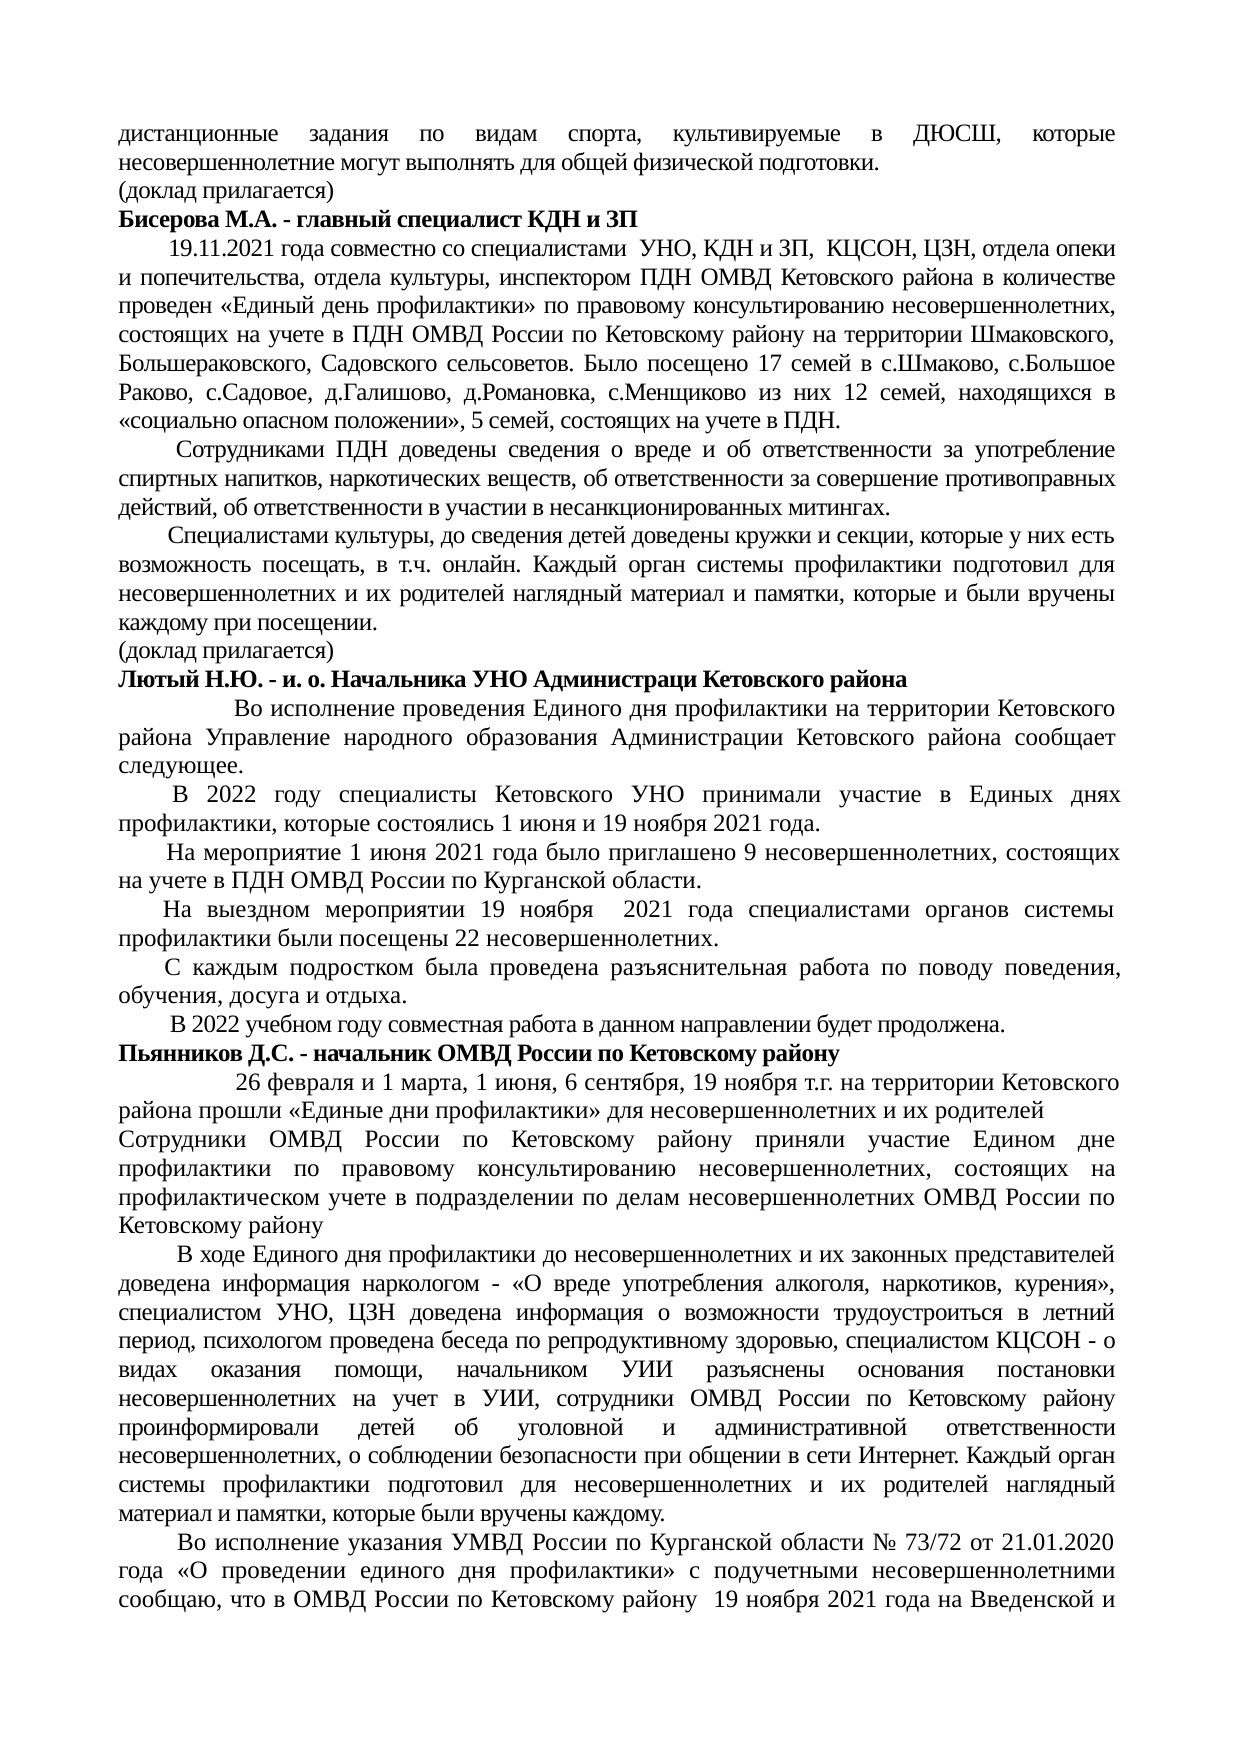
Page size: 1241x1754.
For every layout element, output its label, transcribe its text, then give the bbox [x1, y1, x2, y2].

text Бисерова М.А. - главный специалист КДН и ЗП [118, 204, 1122, 233]
text На выездном мероприятии 19 ноября 2021 года специалистами органов системы профилактики были посещены 22 несовершеннолетних. [118, 894, 1116, 952]
text 19.11.2021 года совместно со специалистами УНО, КДН и ЗП, КЦСОН, ЦЗН, отдела опеки и попечительства, отдела культуры, инспектором ПДН ОМВД Кетовского района в количестве проведен «Единый день профилактики» по правовому консультированию несовершеннолетних, состоящих на учете в ПДН ОМВД России по Кетовскому району на территории Шмаковского, Большераковского, Садовского сельсоветов. Было посещено 17 семей в с.Шмаково, с.Большое Раково, с.Садовое, д.Галишово, д.Романовка, с.Менщиково из них 12 семей, находящихся в «социально опасном положении», 5 семей, состоящих на учете в ПДН. [118, 233, 1116, 434]
text В 2022 учебном году совместная работа в данном направлении будет продолжена. [118, 1009, 1122, 1038]
text Во исполнение проведения Единого дня профилактики на территории Кетовского района Управление народного образования Администрации Кетовского района сообщает следующее. [118, 693, 1116, 779]
text Пьянников Д.С. - начальник ОМВД России по Кетовскому району [118, 1038, 1122, 1067]
text В 2022 году специалисты Кетовского УНО принимали участие в Единых днях профилактики, которые состоялись 1 июня и 19 ноября 2021 года. [118, 779, 1122, 837]
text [118, 1527, 1116, 1613]
text На мероприятие 1 июня 2021 года было приглашено 9 несовершеннолетних, состоящих на учете в ПДН ОМВД России по Курганской области. [118, 837, 1122, 894]
text 26 февраля и 1 марта, 1 июня, 6 сентября, 19 ноября т.г. на территории Кетовского района прошли «Единые дни профилактики» для несовершеннолетних и их родителей [118, 1067, 1122, 1124]
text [118, 118, 1116, 176]
text (доклад прилагается) [118, 176, 1122, 204]
text Специалистами культуры, до сведения детей доведены кружки и секции, которые у них есть возможность посещать, в т.ч. онлайн. Каждый орган системы профилактики подготовил для несовершеннолетних и их родителей наглядный материал и памятки, которые и были вручены каждому при посещении. [118, 521, 1116, 636]
text (доклад прилагается) [118, 636, 1122, 664]
text С каждым подростком была проведена разъяснительная работа по поводу поведения, обучения, досуга и отдыха. [118, 952, 1122, 1009]
text В ходе Единого дня профилактики до несовершеннолетних и их законных представителей доведена информация наркологом - «О вреде употребления алкоголя, наркотиков, курения», специалистом УНО, ЦЗН доведена информация о возможности трудоустроиться в летний период, психологом проведена беседа по репродуктивному здоровью, специалистом КЦСОН - о видах оказания помощи, начальником УИИ разъяснены основания постановки несовершеннолетних на учет в УИИ, сотрудники ОМВД России по Кетовскому району проинформировали детей об уголовной и административной ответственности несовершеннолетних, о соблюдении безопасности при общении в сети Интернет. Каждый орган системы профилактики подготовил для несовершеннолетних и их родителей наглядный материал и памятки, которые были вручены каждому. [118, 1239, 1116, 1527]
text Сотрудники ОМВД России по Кетовскому району приняли участие Едином дне профилактики по правовому консультированию несовершеннолетних, состоящих на профилактическом учете в подразделении по делам несовершеннолетних ОМВД России по Кетовскому району [118, 1124, 1116, 1239]
text Сотрудниками ПДН доведены сведения о вреде и об ответственности за употребление спиртных напитков, наркотических веществ, об ответственности за совершение противоправных действий, об ответственности в участии в несанкционированных митингах. [118, 434, 1116, 521]
text Лютый Н.Ю. - и. о. Начальника УНО Администраци Кетовского района [118, 664, 1122, 693]
